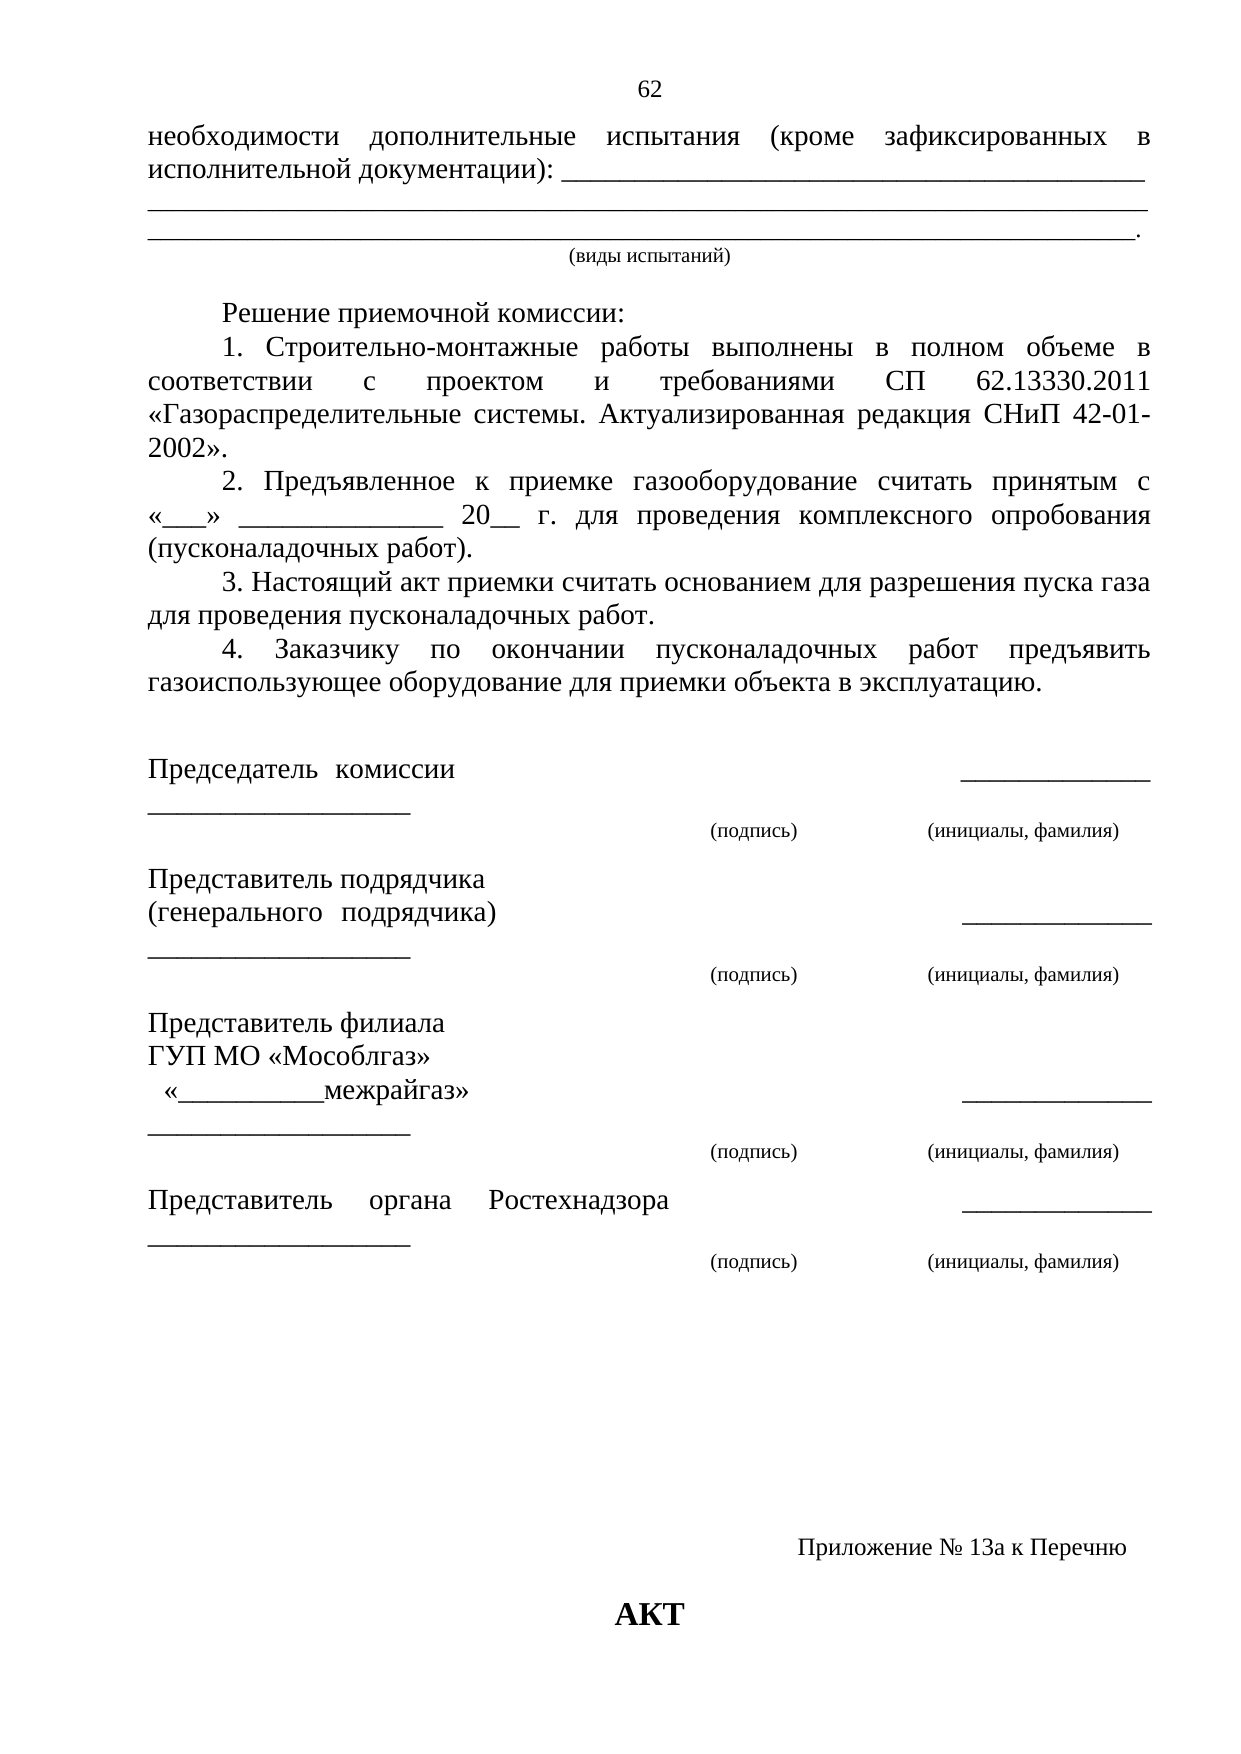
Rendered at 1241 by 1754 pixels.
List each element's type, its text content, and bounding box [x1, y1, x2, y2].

text (виды испытаний) [148, 243, 1152, 267]
text (подпись) (инициалы, фамилия) [148, 1139, 1152, 1163]
text 1. Строительно-монтажные работы выполнены в полном объеме в соответствии с проектом и требованиями СП 62.13330.2011 «Газораспределительные системы. Актуализированная редакция СНиП 42-01-2002». [148, 329, 1152, 463]
text _______________________________________________________________________________. [148, 214, 1152, 243]
text ГУП МО «Мособлгаз» [148, 1038, 1152, 1072]
text (генерального подрядчика) _____________ __________________ [148, 894, 1152, 962]
text 3. Настоящий акт приемки считать основанием для разрешения пуска газа для проведения пусконаладочных работ. [148, 564, 1152, 631]
text «__________межрайгаз» _____________ __________________ [148, 1072, 1152, 1139]
text (подпись) (инициалы, фамилия) [148, 1249, 1152, 1273]
text АКТ [148, 1594, 1152, 1633]
text Представитель подрядчика [148, 861, 1152, 894]
text ________________________________________________________________________________ [148, 185, 1152, 214]
text (подпись) (инициалы, фамилия) [148, 962, 1152, 986]
text (подпись) (инициалы, фамилия) [148, 818, 1152, 842]
text Представитель органа Ростехнадзора _____________ __________________ [148, 1182, 1152, 1249]
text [148, 118, 1152, 185]
text Решение приемочной комиссии: [148, 296, 1152, 329]
text 2. Предъявленное к приемке газооборудование считать принятым с «___» ______________ 20__ г. для проведения комплексного опробования (пусконаладочных работ). [148, 463, 1152, 564]
text Представитель филиала [148, 1005, 1152, 1038]
text Приложение № 13а к Перечню [797, 1532, 1152, 1561]
text 4. Заказчику по окончании пусконаладочных работ предъявить газоиспользующее оборудование для приемки объекта в эксплуатацию. [148, 631, 1152, 698]
text Председатель комиссии _____________ __________________ [148, 751, 1152, 818]
